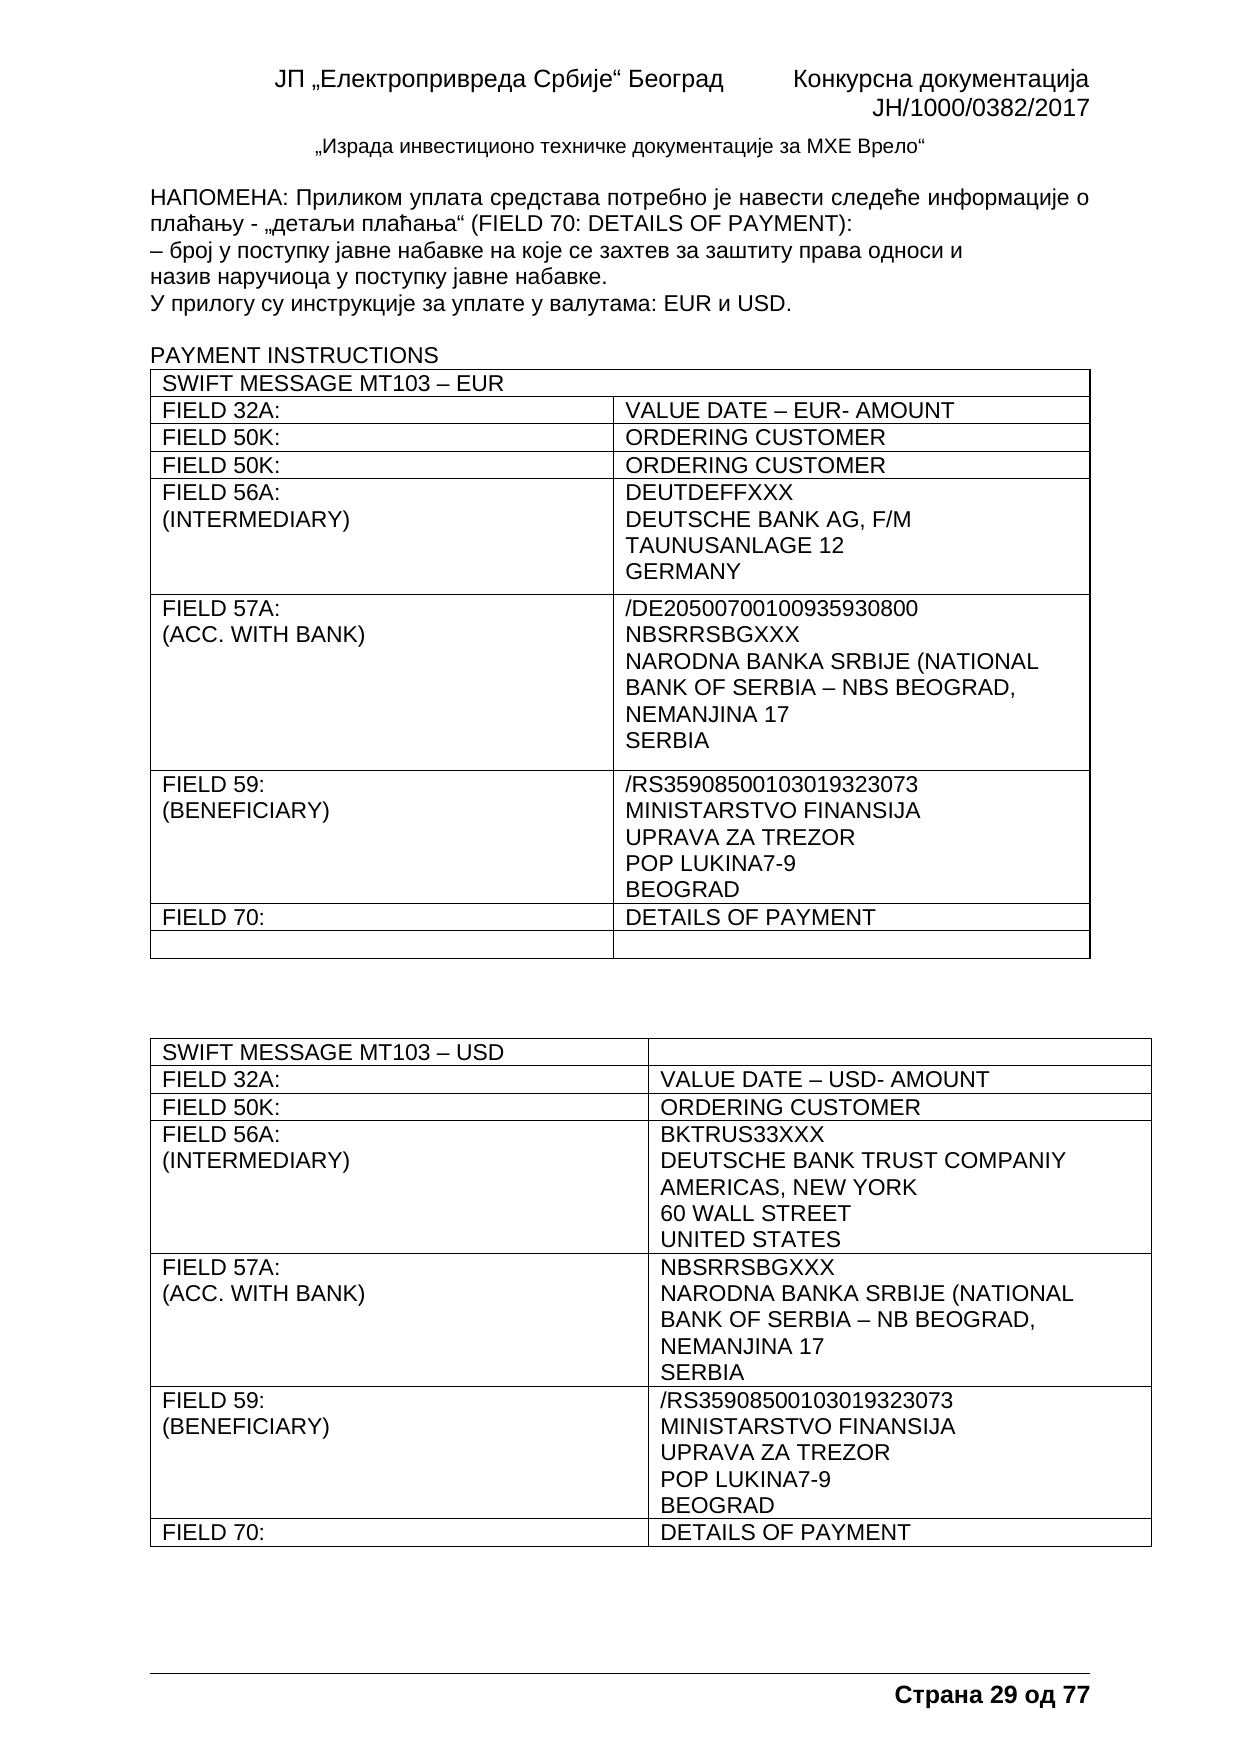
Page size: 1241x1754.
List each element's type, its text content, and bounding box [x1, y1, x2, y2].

table_cell DEUTDEFFXXX DEUTSCHE BANK AG, F/M TAUNUSANLAGE 12 GERMANY [614, 479, 1089, 594]
table_header SWIFT MESSAGE MT103 – USD [151, 1039, 648, 1065]
table_cell VALUE DATE – EUR- AMOUNT [614, 397, 1089, 423]
table_cell ORDERING CUSTOMER [649, 1094, 1151, 1120]
table_cell NBSRRSBGXXX NARODNA BANKA SRBIJE (NATIONAL BANK OF SERBIA – NB BEOGRAD, NEMANJINA 17 SERBIA [649, 1254, 1151, 1386]
table_cell VALUE DATE – USD- AMOUNT [649, 1066, 1151, 1092]
table_cell FIELD 50K: [151, 424, 613, 451]
table_cell FIELD 70: [151, 1519, 648, 1546]
table_header SWIFT MESSAGE MT103 – EUR [151, 370, 1089, 396]
table_cell FIELD 59: (BENEFICIARY) [151, 1387, 648, 1518]
table_cell FIELD 57A: (ACC. WITH BANK) [151, 595, 613, 770]
table_cell FIELD 32A: [151, 1066, 648, 1092]
table_cell ORDERING CUSTOMER [614, 424, 1089, 451]
table_cell DETAILS OF PAYMENT [614, 904, 1089, 930]
table_cell [614, 931, 1089, 958]
table_cell FIELD 59: (BENEFICIARY) [151, 771, 613, 903]
table_cell DETAILS OF PAYMENT [649, 1519, 1151, 1546]
table_cell ORDERING CUSTOMER [614, 452, 1089, 478]
table_cell FIELD 50K: [151, 1094, 648, 1120]
table_cell FIELD 56A: (INTERMEDIARY) [151, 1121, 648, 1253]
text НАПОМЕНА: Приликом уплата средстава потребно је навести следеће информације о плаћању - „детаљи плаћања“ (FIELD 70: DETAILS OF PAYMENT): [150, 184, 1090, 237]
table_cell FIELD 32A: [151, 397, 613, 423]
table_header [649, 1039, 1151, 1065]
text назив наручиоца у поступку јавне набавке. [150, 263, 1090, 289]
table_cell /RS35908500103019323073 MINISTARSTVO FINANSIJA UPRAVA ZA TREZOR POP LUKINA7-9 BEOGRAD [614, 771, 1089, 903]
table_cell FIELD 57A: (ACC. WITH BANK) [151, 1254, 648, 1386]
table_cell /RS35908500103019323073 MINISTARSTVO FINANSIJA UPRAVA ZA TREZOR POP LUKINA7-9 BEOGRAD [649, 1387, 1151, 1518]
table_cell FIELD 56A: (INTERMEDIARY) [151, 479, 613, 594]
table_cell [151, 931, 613, 958]
table_cell /DE20500700100935930800 NBSRRSBGXXX NARODNA BANKA SRBIJE (NATIONAL BANK OF SERBIA – NBS BEOGRAD, NEMANJINA 17 SERBIA [614, 595, 1089, 770]
text У прилогу су инструкције за уплате у валутама: EUR и USD. [150, 289, 1090, 316]
table_cell FIELD 50K: [151, 452, 613, 478]
text – број у поступку јавне набавке на које се захтев за заштиту права односи и [150, 237, 1090, 263]
text PAYMENT INSTRUCTIONS [150, 342, 1090, 368]
table_cell FIELD 70: [151, 904, 613, 930]
table_cell BKTRUS33XXX DEUTSCHE BANK TRUST COMPANIY AMERICAS, NEW YORK 60 WALL STREET UNITED STATES [649, 1121, 1151, 1253]
